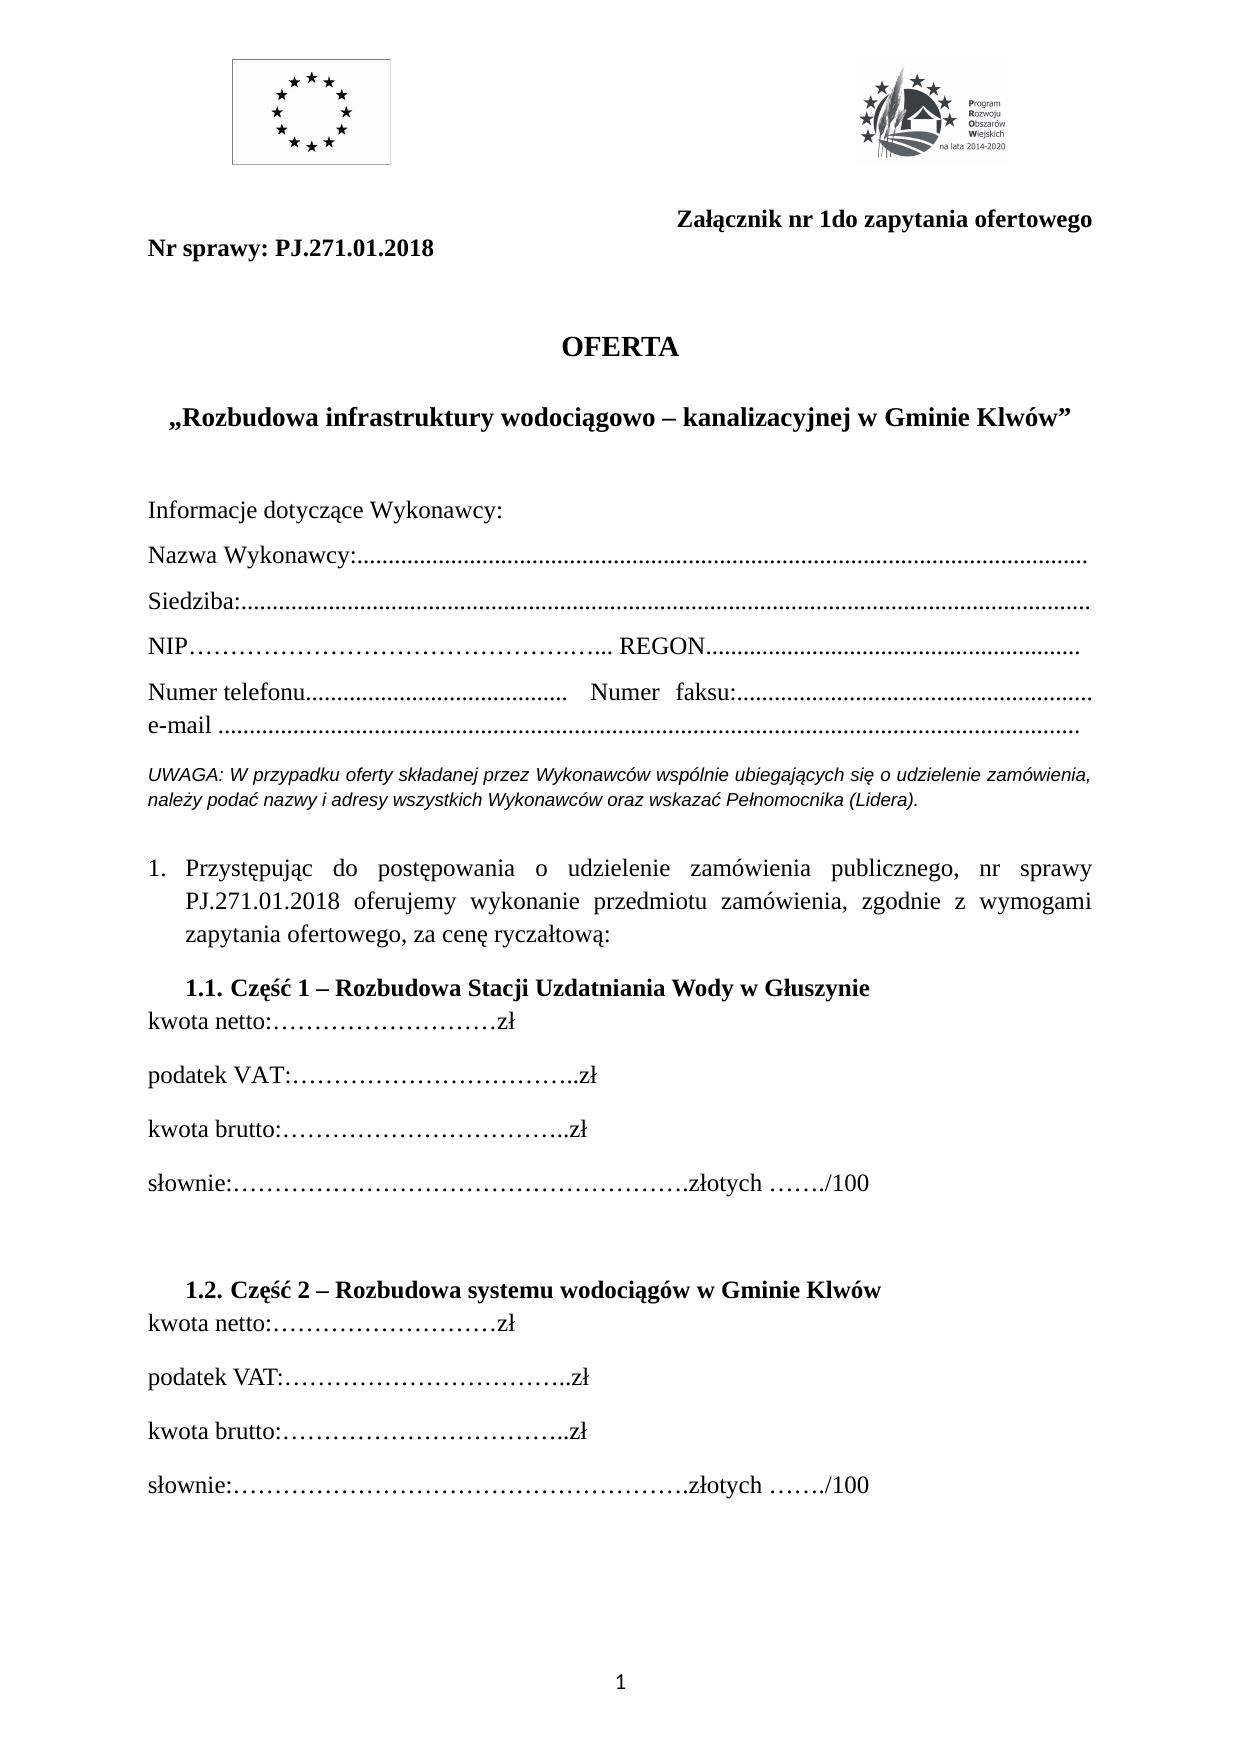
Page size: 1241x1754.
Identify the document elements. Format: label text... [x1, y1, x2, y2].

picture [855, 60, 1010, 165]
list Przystępując do postępowania o udzielenie zamówienia publicznego, nr sprawy PJ.271.01.2018 oferujemy wykonanie przedmiotu zamówienia, zgodnie z wymogami zapytania ofertowego, za cenę ryczałtową: [148, 853, 1093, 948]
text kwota netto:………………………zł [148, 1006, 1093, 1035]
text podatek VAT:……………………………..zł [148, 1060, 1093, 1089]
list słownie:……………………………………………….złotych ……./100 [148, 1470, 1093, 1499]
list Część 1 – Rozbudowa Stacji Uzdatniania Wody w Głuszynie [185, 973, 1093, 1002]
text Nazwa Wykonawcy:..................................................................................................................... [148, 540, 1093, 569]
list podatek VAT:……………………………..zł [148, 1362, 1093, 1391]
text UWAGA: W przypadku oferty składanej przez Wykonawców wspólnie ubiegających się o udzielenie zamówienia, należy podać nazwy i adresy wszystkich Wykonawców oraz wskazać Pełnomocnika (Lidera). [148, 764, 1092, 810]
text NIP……………………………………….…... REGON............................................................ [148, 631, 1093, 660]
picture [232, 59, 391, 165]
text OFERTA [148, 329, 1093, 362]
text Informacje dotyczące Wykonawcy: [148, 495, 1093, 523]
text Nr sprawy: PJ.271.01.2018 [148, 233, 1093, 262]
text Załącznik nr 1do zapytania ofertowego [148, 204, 1093, 233]
text kwota brutto:……………………………..zł [148, 1114, 1093, 1143]
text Numer telefonu.......................................... Numer faksu:......................................................... e-mail .......................................................................................................................................... [148, 677, 1093, 738]
list Część 2 – Rozbudowa systemu wodociągów w Gminie Klwów [185, 1276, 1093, 1304]
list kwota netto:………………………zł [148, 1308, 1093, 1337]
list kwota brutto:……………………………..zł [148, 1416, 1093, 1445]
text słownie:……………………………………………….złotych ……./100 [148, 1168, 1093, 1197]
list „Rozbudowa infrastruktury wodociągowo – kanalizacyjnej w Gminie Klwów” [148, 401, 1093, 432]
text Siedziba:........................................................................................................................................ [148, 586, 1093, 614]
